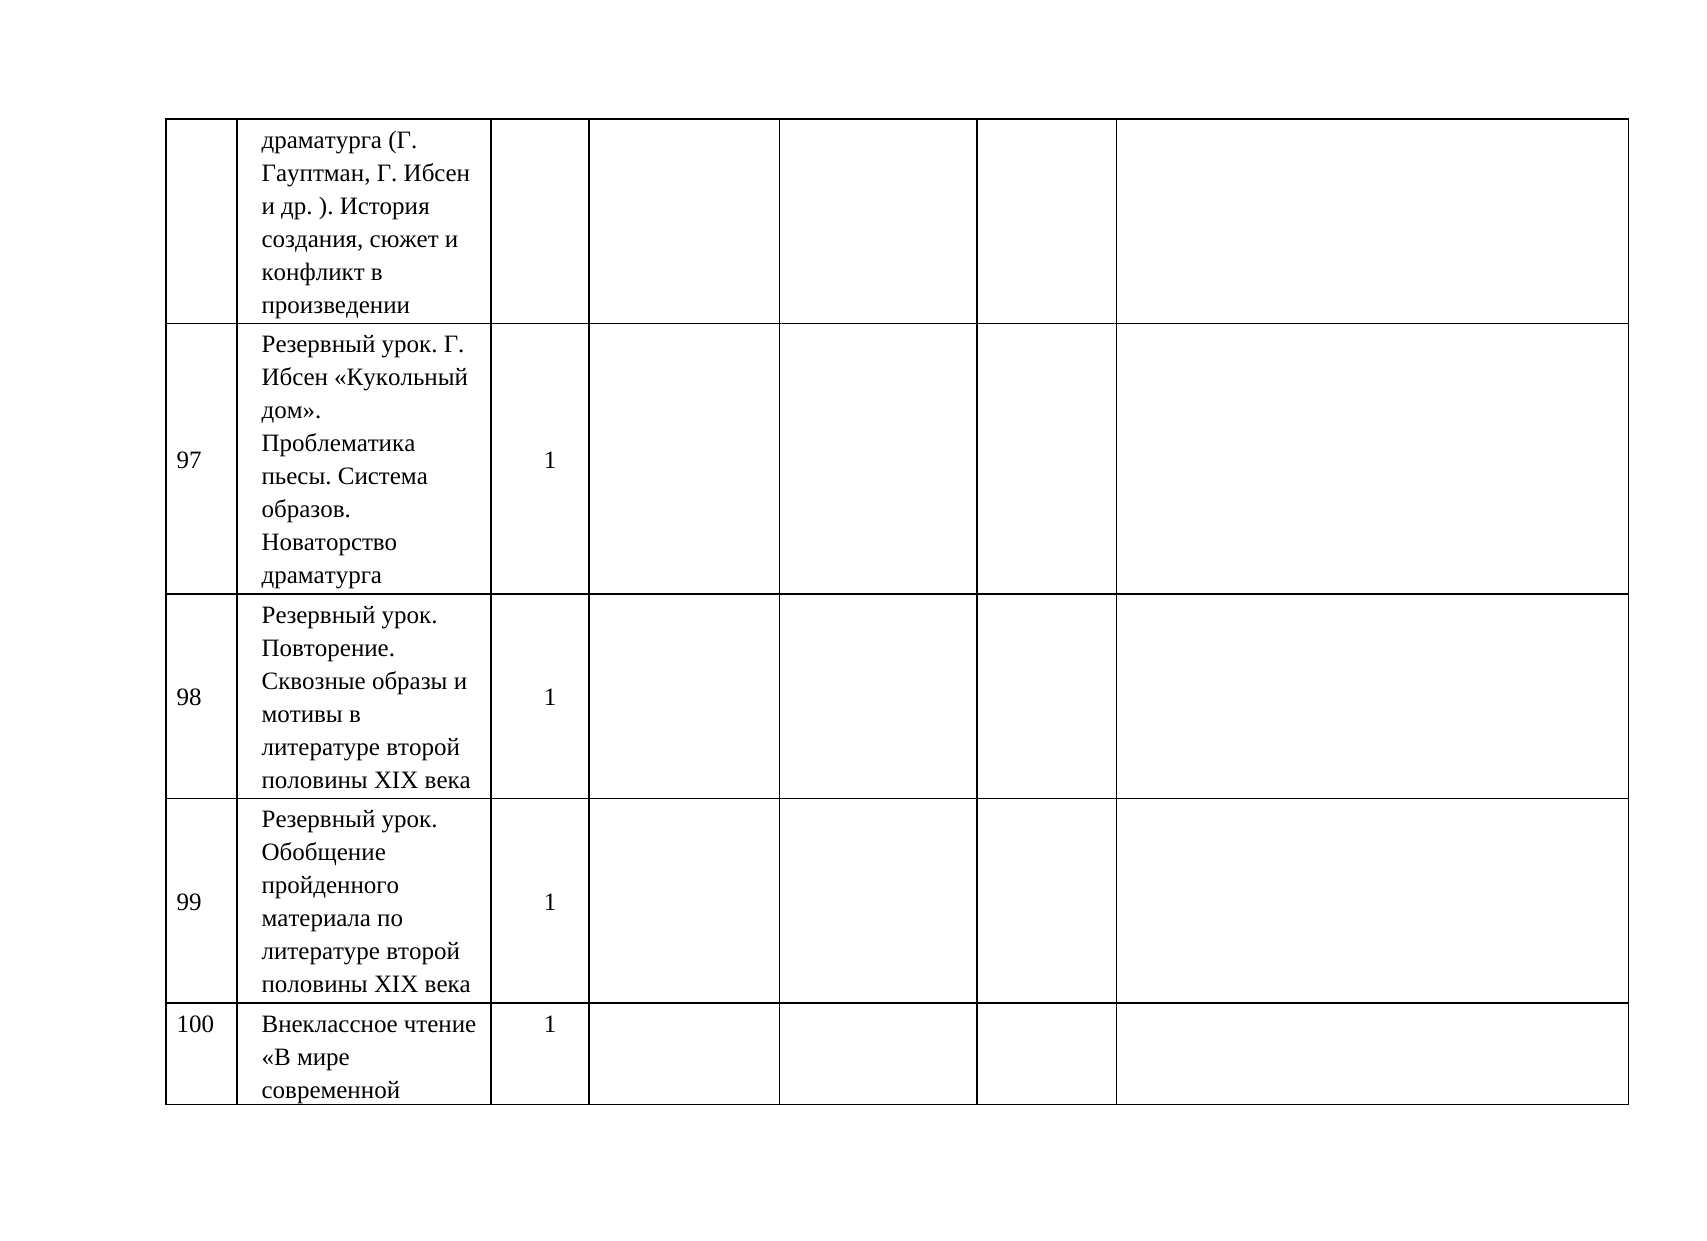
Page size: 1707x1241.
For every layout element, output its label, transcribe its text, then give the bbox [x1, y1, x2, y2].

table_cell 1 [492, 595, 588, 798]
table_cell [780, 120, 976, 323]
table_cell 97 [167, 324, 236, 593]
table_cell [1117, 120, 1628, 323]
table_cell [1117, 799, 1628, 1002]
table_cell [780, 1004, 976, 1104]
table_cell 1 [492, 120, 588, 323]
table_cell 99 [167, 799, 236, 1002]
table_cell 1 [492, 1004, 588, 1104]
table_cell [978, 324, 1116, 593]
table_cell [978, 1004, 1116, 1104]
table_cell [590, 595, 779, 798]
table_cell 1 [492, 324, 588, 593]
table_cell Резервный урок. Обобщение пройденного материала по литературе второй половины XIX века [238, 799, 490, 1002]
table_cell [780, 595, 976, 798]
table_cell [590, 324, 779, 593]
table_cell [978, 595, 1116, 798]
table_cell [238, 1004, 490, 1104]
table_cell 100 [167, 1004, 236, 1104]
table_cell [590, 1004, 779, 1104]
table_cell [780, 324, 976, 593]
table_cell [1117, 1004, 1628, 1104]
table_cell [978, 120, 1116, 323]
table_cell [238, 120, 490, 323]
table_cell Резервный урок. Г. Ибсен «Кукольный дом». Проблематика пьесы. Система образов. Новаторство драматурга [238, 324, 490, 593]
table_cell 1 [492, 799, 588, 1002]
table_cell [978, 799, 1116, 1002]
table_cell [780, 799, 976, 1002]
table_cell 98 [167, 595, 236, 798]
table_cell [1117, 595, 1628, 798]
table_cell Резервный урок. Повторение. Сквозные образы и мотивы в литературе второй половины XIX века [238, 595, 490, 798]
table_cell [1117, 324, 1628, 593]
table_cell 96 [167, 120, 236, 323]
table_cell [590, 120, 779, 323]
table_cell [590, 799, 779, 1002]
